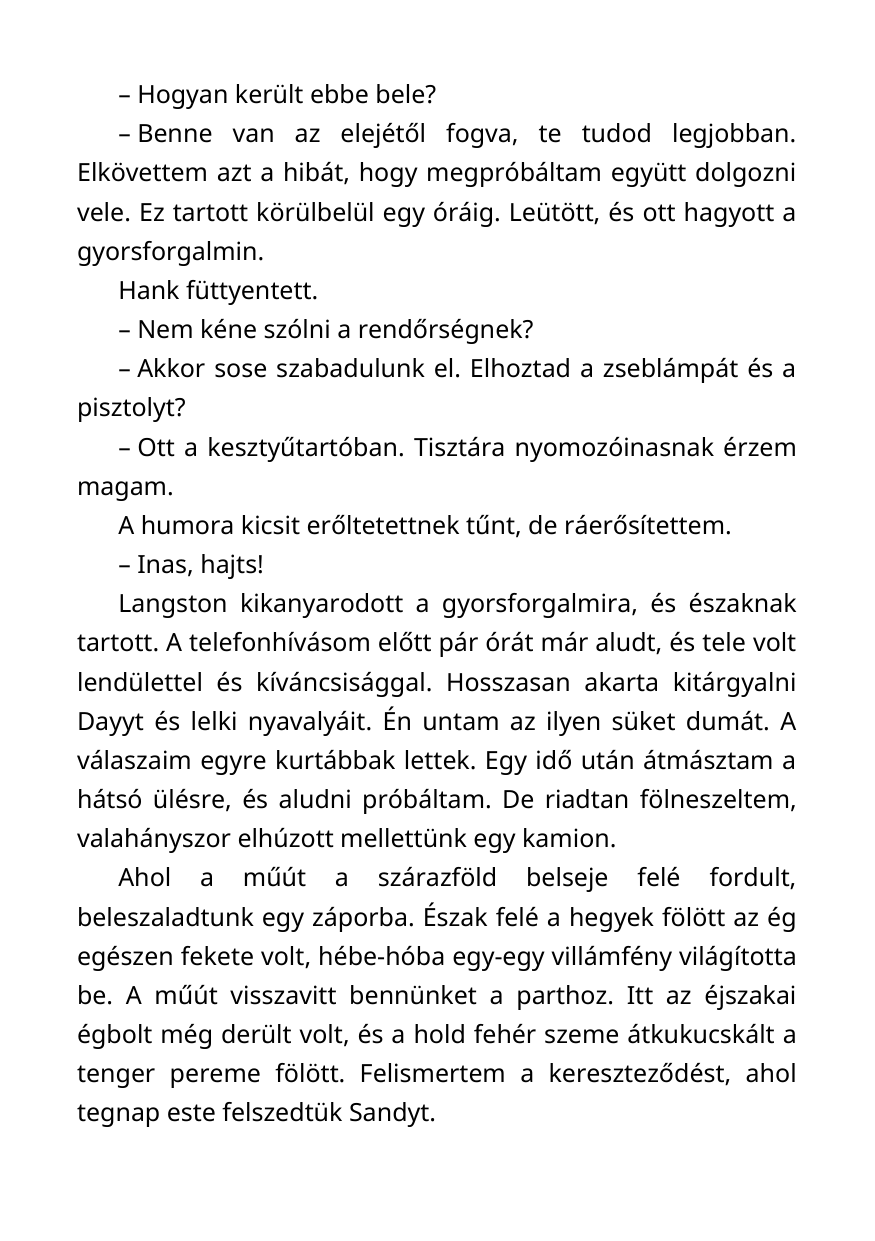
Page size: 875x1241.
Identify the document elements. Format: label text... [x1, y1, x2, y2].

text Langston kikanyarodott a gyorsforgalmira, és északnak tartott. A telefonhívásom előtt pár órát már aludt, és tele volt lendülettel és kíváncsisággal. Hosszasan akarta kitárgyalni Dayyt és lelki nyavalyáit. Én untam az ilyen süket dumát. A válaszaim egyre kurtábbak lettek. Egy idő után átmásztam a hátsó ülésre, és aludni próbáltam. De riadtan fölneszeltem, valahányszor elhúzott mellettünk egy kamion. [77, 586, 797, 855]
text – Benne van az elejétől fogva, te tudod legjobban. Elkövettem azt a hibát, hogy megpróbáltam együtt dolgozni vele. Ez tartott körülbelül egy óráig. Leütött, és ott hagyott a gyorsforgalmin. [77, 116, 797, 267]
text Hank füttyentett. [77, 273, 797, 307]
text – Akkor sose szabadulunk el. Elhoztad a zseblámpát és a pisztolyt? [77, 351, 797, 424]
text – Inas, hajts! [77, 547, 797, 581]
text A humora kicsit erőltetettnek tűnt, de ráerősítettem. [77, 508, 797, 542]
text – Nem kéne szólni a rendőrségnek? [77, 312, 797, 346]
text Ahol a műút a szárazföld belseje felé fordult, beleszaladtunk egy záporba. Észak felé a hegyek fölött az ég egészen fekete volt, hébe-hóba egy-egy villámfény világította be. A műút visszavitt bennünket a parthoz. Itt az éjszakai égbolt még derült volt, és a hold fehér szeme átkukucskált a tenger pereme fölött. Felismertem a kereszteződést, ahol tegnap este felszedtük Sandyt. [77, 860, 797, 1129]
text – Ott a kesztyűtartóban. Tisztára nyomozóinasnak érzem magam. [77, 429, 797, 502]
text – Hogyan került ebbe bele? [77, 77, 797, 111]
